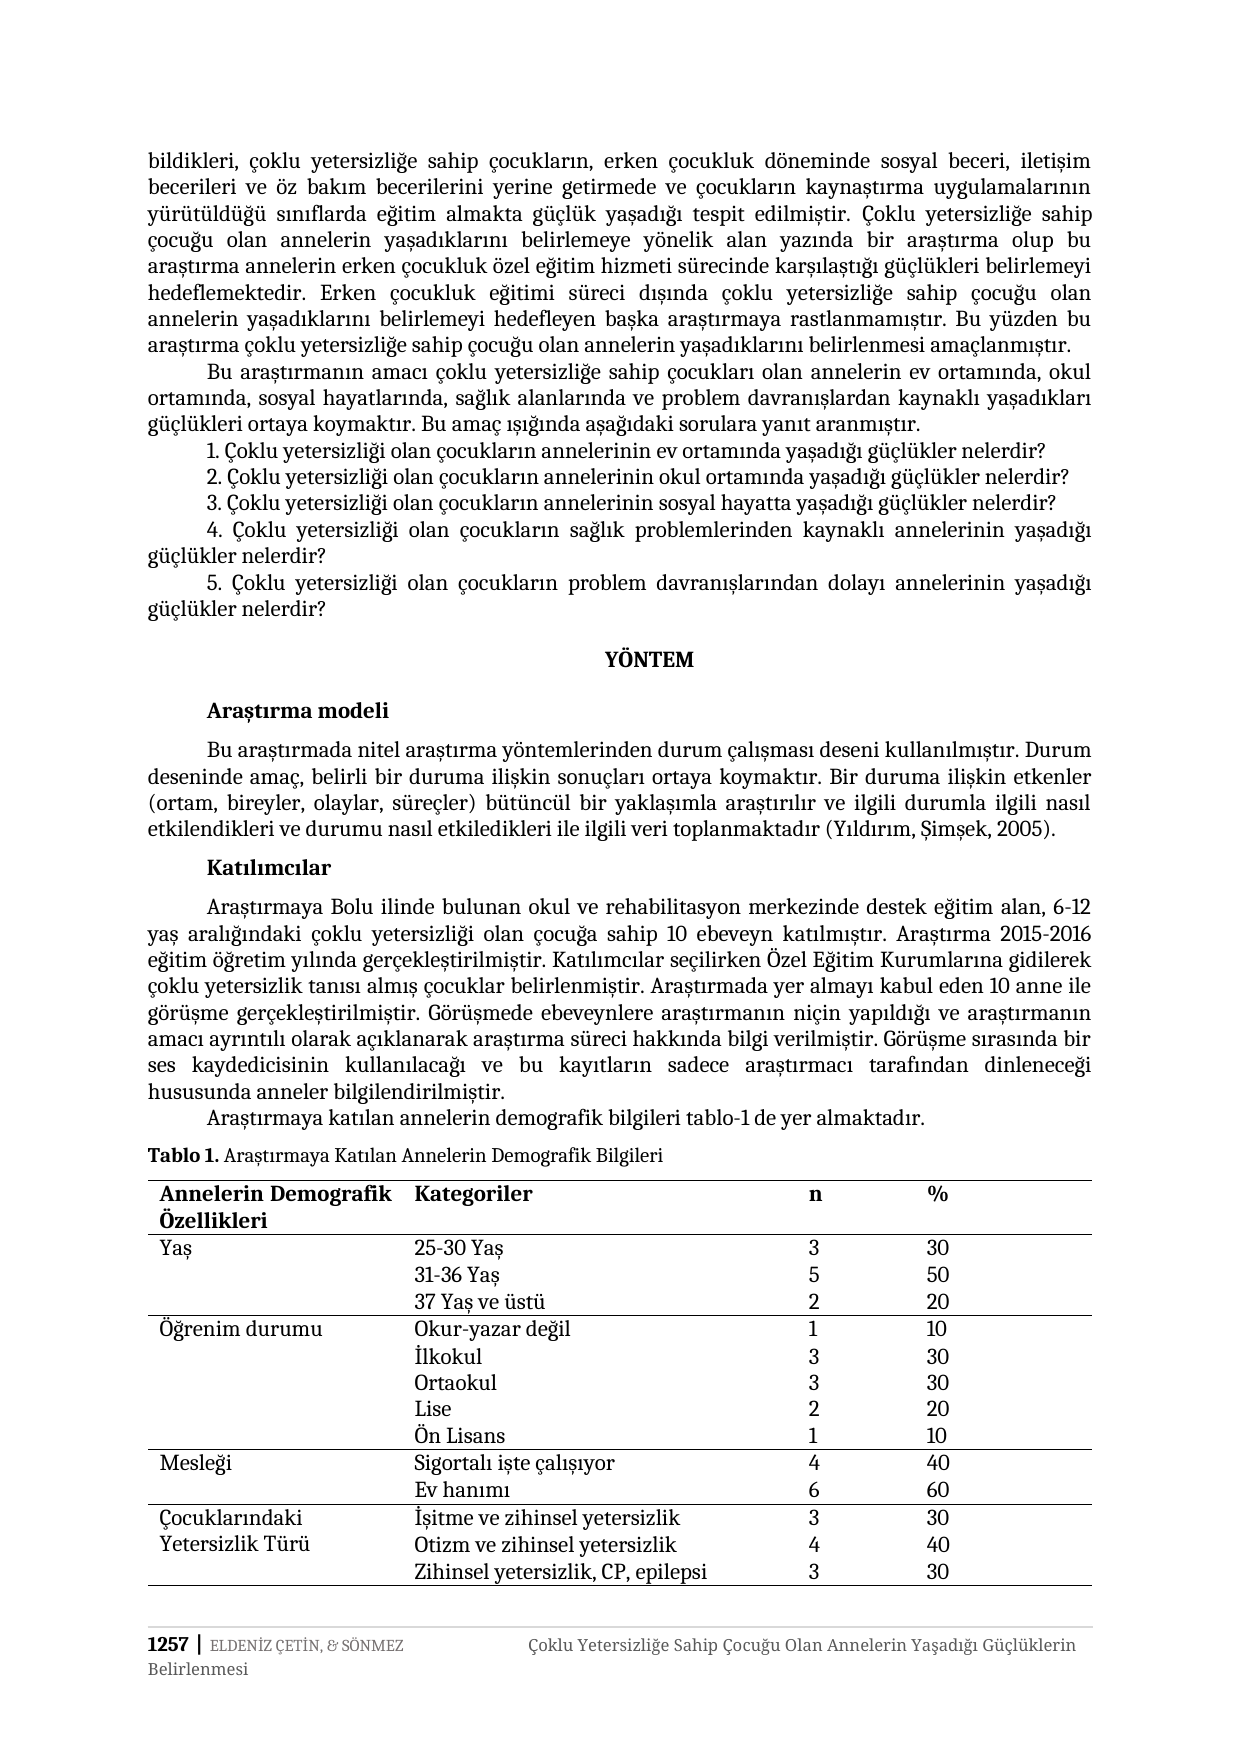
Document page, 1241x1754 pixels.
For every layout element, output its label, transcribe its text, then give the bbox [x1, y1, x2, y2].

text Araştırma modeli [148, 698, 1093, 725]
table_cell İlkokul [403, 1343, 797, 1370]
text Araştırmaya Bolu ilinde bulunan okul ve rehabilitasyon merkezinde destek eğitim alan, 6-12 yaş aralığındaki çoklu yetersizliği olan çocuğa sahip 10 ebeveyn katılmıştır. Araştırma 2015-2016 eğitim öğretim yılında gerçekleştirilmiştir. Katılımcılar seçilirken Özel Eğitim Kurumlarına gidilerek çoklu yetersizlik tanısı almış çocuklar belirlenmiştir. Araştırmada yer almayı kabul eden 10 anne ile görüşme gerçekleştirilmiştir. Görüşmede ebeveynlere araştırmanın niçin yapıldığı ve araştırmanın amacı ayrıntılı olarak açıklanarak araştırma süreci hakkında bilgi verilmiştir. Görüşme sırasında bir ses kaydedicisinin kullanılacağı ve bu kayıtların sadece araştırmacı tarafından dinleneceği hususunda anneler bilgilendirilmiştir. [148, 894, 1093, 1105]
table_cell 60 [915, 1476, 1092, 1504]
table_cell 20 [915, 1396, 1092, 1422]
table_cell 3 [797, 1559, 915, 1585]
table_cell 2 [797, 1289, 915, 1315]
table_cell 30 [915, 1370, 1092, 1396]
table_header n [797, 1181, 915, 1234]
text 1. Çoklu yetersizliği olan çocukların annelerinin ev ortamında yaşadığı güçlükler nelerdir? [148, 437, 1093, 464]
table_cell 1 [797, 1423, 915, 1449]
table_cell 3 [797, 1235, 915, 1261]
table_header Annelerin Demografik Özellikleri [148, 1181, 403, 1234]
table_cell 25-30 Yaş [403, 1235, 797, 1261]
table_cell 40 [915, 1531, 1092, 1558]
table_cell 31-36 Yaş [403, 1261, 797, 1289]
table_cell 30 [915, 1505, 1092, 1531]
table_cell Ön Lisans [403, 1423, 797, 1449]
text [148, 148, 1093, 358]
table_cell Ortaokul [403, 1370, 797, 1396]
table_cell 30 [915, 1559, 1092, 1585]
table_cell Zihinsel yetersizlik, CP, epilepsi [403, 1559, 797, 1585]
table_cell Yaş [148, 1235, 403, 1315]
table_cell 5 [797, 1261, 915, 1289]
table_cell 3 [797, 1505, 915, 1531]
text 3. Çoklu yetersizliği olan çocukların annelerinin sosyal hayatta yaşadığı güçlükler nelerdir? [148, 490, 1093, 517]
table_cell 40 [915, 1450, 1092, 1476]
text YÖNTEM [148, 647, 1093, 673]
table_cell Çocuklarındaki Yetersizlik Türü [148, 1505, 403, 1585]
table_cell 6 [797, 1476, 915, 1504]
list 4. Çoklu yetersizliği olan çocukların sağlık problemlerinden kaynaklı annelerinin yaşadığı güçlükler nelerdir? [148, 517, 1093, 569]
table_cell Ev hanımı [403, 1476, 797, 1504]
table_cell Mesleği [148, 1450, 403, 1504]
list 5. Çoklu yetersizliği olan çocukların problem davranışlarından dolayı annelerinin yaşadığı güçlükler nelerdir? [148, 569, 1093, 622]
table_cell 1 [797, 1316, 915, 1342]
table_cell 37 Yaş ve üstü [403, 1289, 797, 1315]
table_cell Öğrenim durumu [148, 1316, 403, 1449]
text Bu araştırmada nitel araştırma yöntemlerinden durum çalışması deseni kullanılmıştır. Durum deseninde amaç, belirli bir duruma ilişkin sonuçları ortaya koymaktır. Bir duruma ilişkin etkenler (ortam, bireyler, olaylar, süreçler) bütüncül bir yaklaşımla araştırılır ve ilgili durumla ilgili nasıl etkilendikleri ve durumu nasıl etkiledikleri ile ilgili veri toplanmaktadır (Yıldırım, Şimşek, 2005). [148, 737, 1093, 843]
text Araştırmaya katılan annelerin demografik bilgileri tablo-1 de yer almaktadır. [148, 1105, 1093, 1131]
text Katılımcılar [148, 855, 1093, 881]
table_cell 50 [915, 1261, 1092, 1289]
table_cell 10 [915, 1316, 1092, 1342]
table_cell Lise [403, 1396, 797, 1422]
table_header Kategoriler [403, 1181, 797, 1234]
table_cell 30 [915, 1235, 1092, 1261]
table_cell Sigortalı işte çalışıyor [403, 1450, 797, 1476]
table_cell 4 [797, 1450, 915, 1476]
table_cell 2 [797, 1396, 915, 1422]
table_cell 10 [915, 1423, 1092, 1449]
table_header % [915, 1181, 1092, 1234]
table_cell 3 [797, 1343, 915, 1370]
table_cell 4 [797, 1531, 915, 1558]
table_cell Okur-yazar değil [403, 1316, 797, 1342]
table_cell Otizm ve zihinsel yetersizlik [403, 1531, 797, 1558]
table_cell 20 [915, 1289, 1092, 1315]
text Tablo 1. Araştırmaya Katılan Annelerin Demografik Bilgileri [148, 1144, 1093, 1168]
table_cell 30 [915, 1343, 1092, 1370]
text Bu araştırmanın amacı çoklu yetersizliğe sahip çocukları olan annelerin ev ortamında, okul ortamında, sosyal hayatlarında, sağlık alanlarında ve problem davranışlardan kaynaklı yaşadıkları güçlükleri ortaya koymaktır. Bu amaç ışığında aşağıdaki sorulara yanıt aranmıştır. [148, 358, 1093, 437]
text 2. Çoklu yetersizliği olan çocukların annelerinin okul ortamında yaşadığı güçlükler nelerdir? [148, 464, 1093, 490]
table_cell 3 [797, 1370, 915, 1396]
table_cell İşitme ve zihinsel yetersizlik [403, 1505, 797, 1531]
